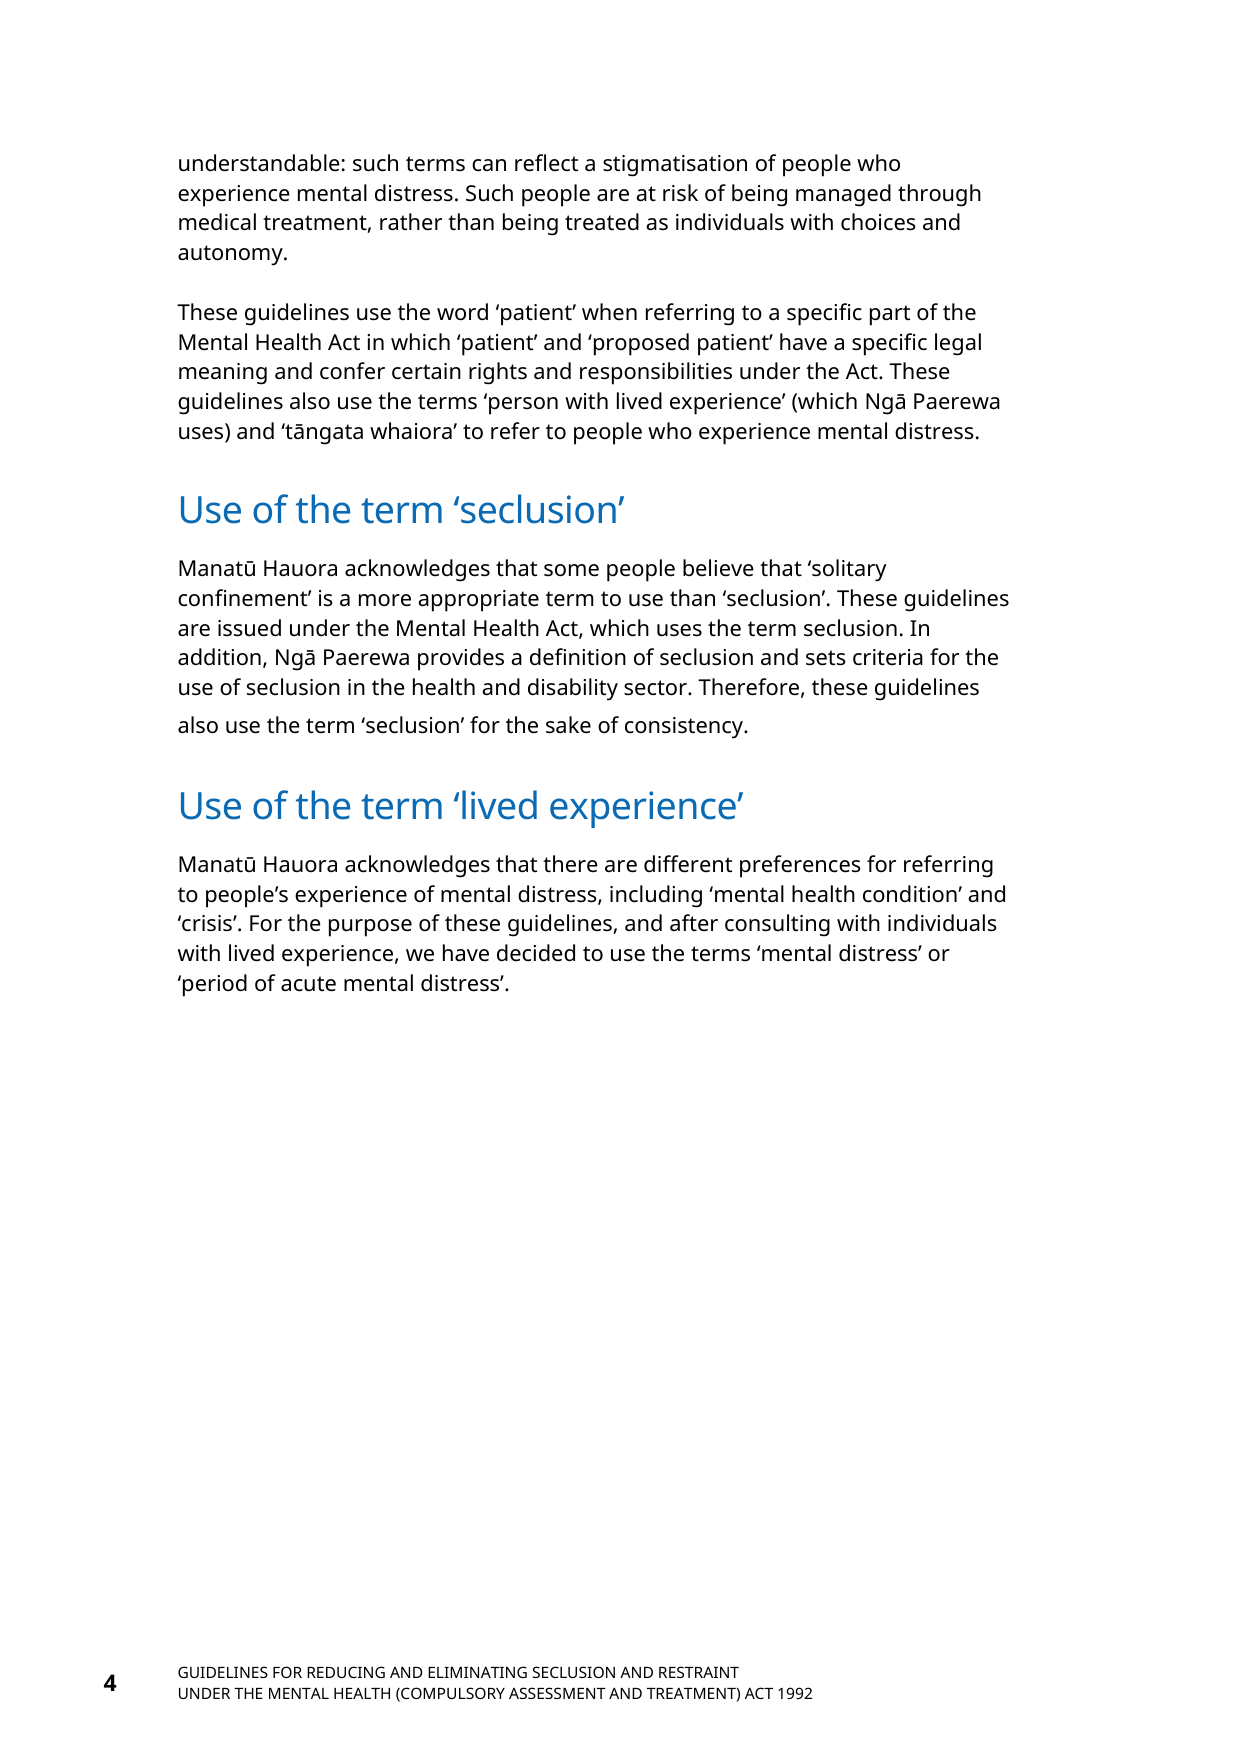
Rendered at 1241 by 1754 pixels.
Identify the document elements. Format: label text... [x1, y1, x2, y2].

subtitle Use of the term ‘seclusion’ [177, 483, 1019, 534]
subtitle Use of the term ‘lived experience’ [177, 779, 1019, 830]
text Manatū Hauora acknowledges that some people believe that ‘solitary confinement’ is a more appropriate term to use than ‘seclusion’. These guidelines are issued under the Mental Health Act, which uses the term seclusion. In addition, Ngā Paerewa provides a definition of seclusion and sets criteria for the use of seclusion in the health and disability sector. Therefore, these guidelines also use the term ‘seclusion’ for the sake of consistency. [177, 553, 1019, 742]
text These guidelines use the word ‘patient’ when referring to a specific part of the Mental Health Act in which ‘patient’ and ‘proposed patient’ have a specific legal meaning and confer certain rights and responsibilities under the Act. These guidelines also use the terms ‘person with lived experience’ (which Ngā Paerewa uses) and ‘tāngata whaiora’ to refer to people who experience mental distress. [177, 297, 1019, 446]
text Manatū Hauora acknowledges that there are different preferences for referring to people’s experience of mental distress, including ‘mental health condition’ and ‘crisis’. For the purpose of these guidelines, and after consulting with individuals with lived experience, we have decided to use the terms ‘mental distress’ or ‘period of acute mental distress’. [177, 849, 1019, 998]
